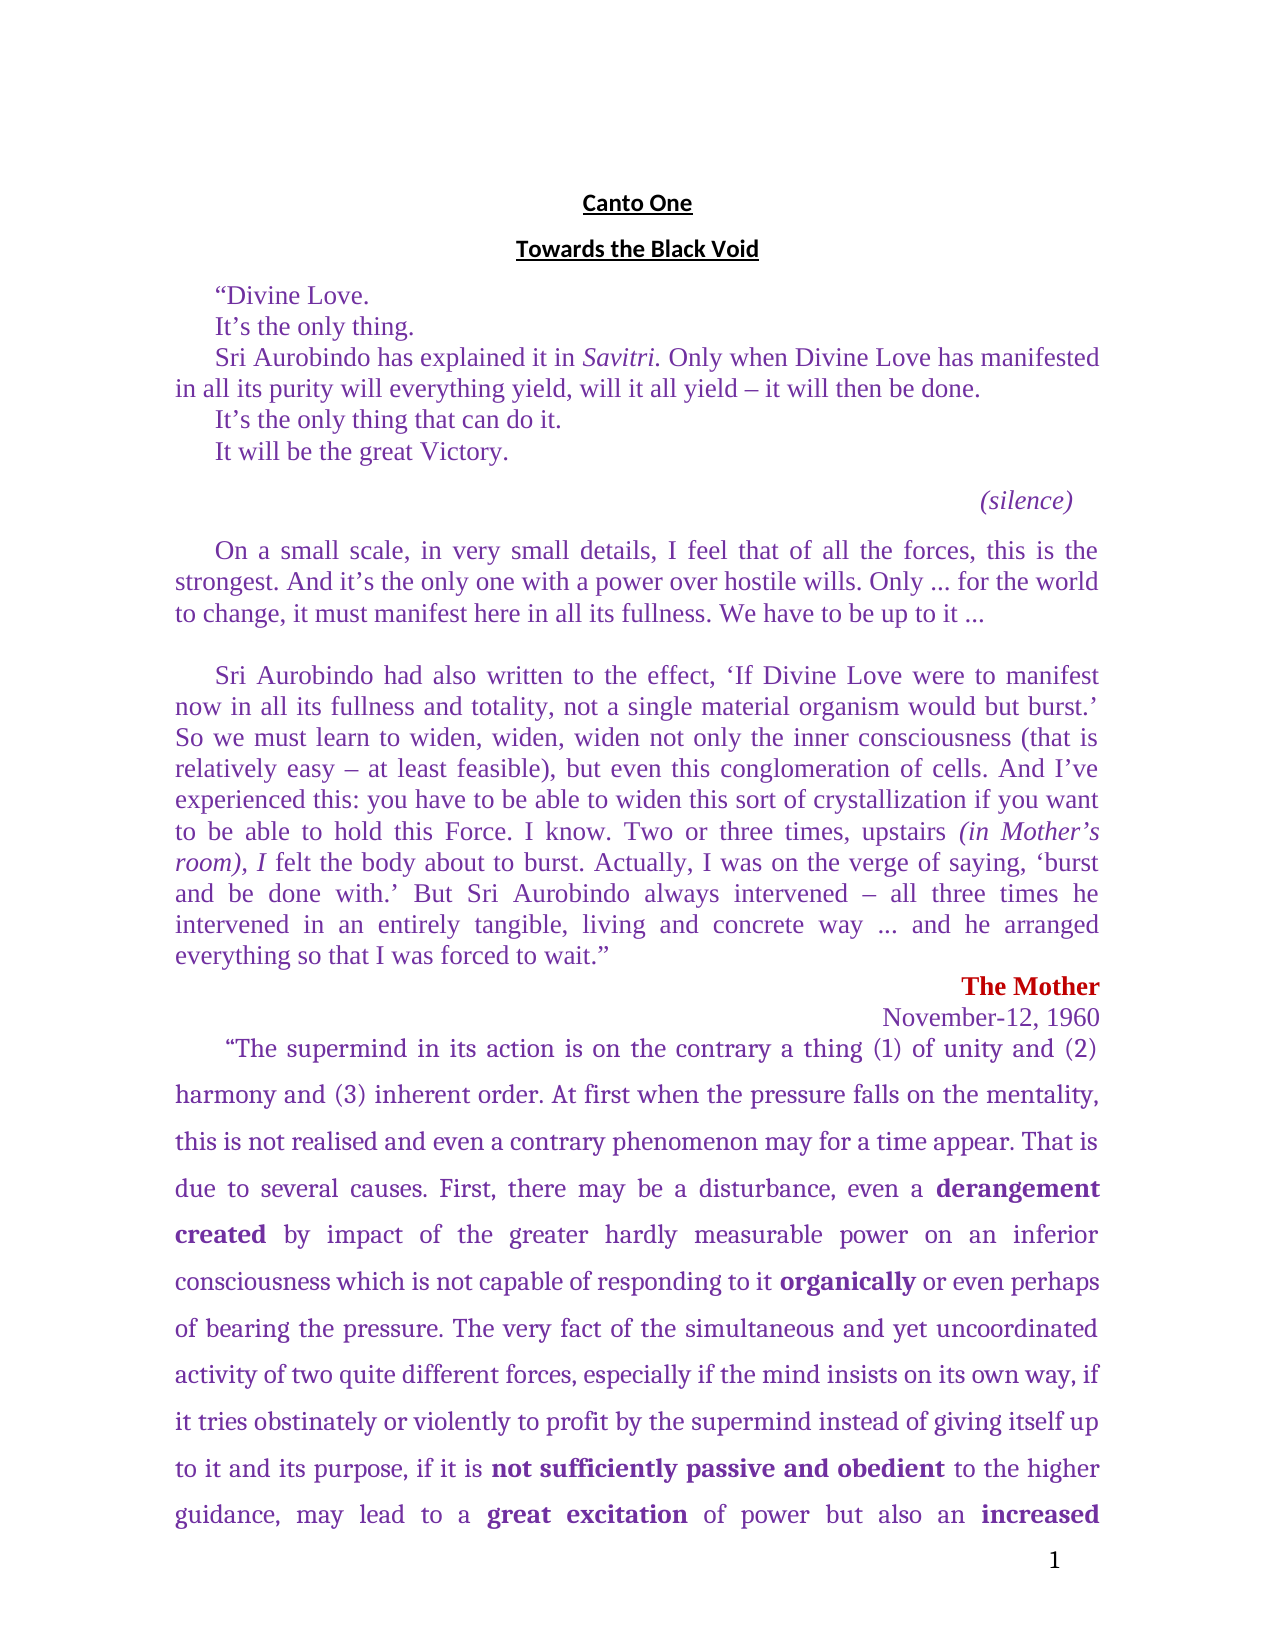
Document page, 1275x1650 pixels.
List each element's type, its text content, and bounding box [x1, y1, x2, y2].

text (silence) [175, 484, 1073, 516]
text November-12, 1960 [175, 1002, 1100, 1033]
text On a small scale, in very small details, I feel that of all the forces, this is the strongest. And it’s the only one with a power over hostile wills. Only ... for the world to change, it must manifest here in all its fullness. We have to be up to it ... [175, 534, 1100, 628]
text Towards the Black Void [175, 233, 1100, 264]
text The Mother [175, 970, 1100, 1002]
text Canto One [175, 187, 1100, 218]
text It’s the only thing that can do it. [175, 403, 1100, 434]
text Sri Aurobindo had also written to the effect, ‘If Divine Love were to manifest now in all its fullness and totality, not a single material organism would but burst.’ So we must learn to widen, widen, widen not only the inner consciousness (that is relatively easy – at least feasible), but even this conglomeration of cells. And I’ve experienced this: you have to be able to widen this sort of crystallization if you want to be able to hold this Force. I know. Two or three times, upstairs (in Mother’s room), I felt the body about to burst. Actually, I was on the verge of saying, ‘burst and be done with.’ But Sri Aurobindo always intervened – all three times he intervened in an entirely tangible, living and concrete way ... and he arranged everything so that I was forced to wait.” [175, 659, 1100, 970]
text It’s the only thing. [175, 310, 1100, 341]
text “Divine Love. [175, 279, 1100, 310]
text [175, 1033, 1100, 1531]
text It will be the great Victory. [175, 434, 1100, 466]
text Sri Aurobindo has explained it in Savitri. Only when Divine Love has manifested in all its purity will everything yield, will it all yield – it will then be done. [175, 341, 1100, 403]
